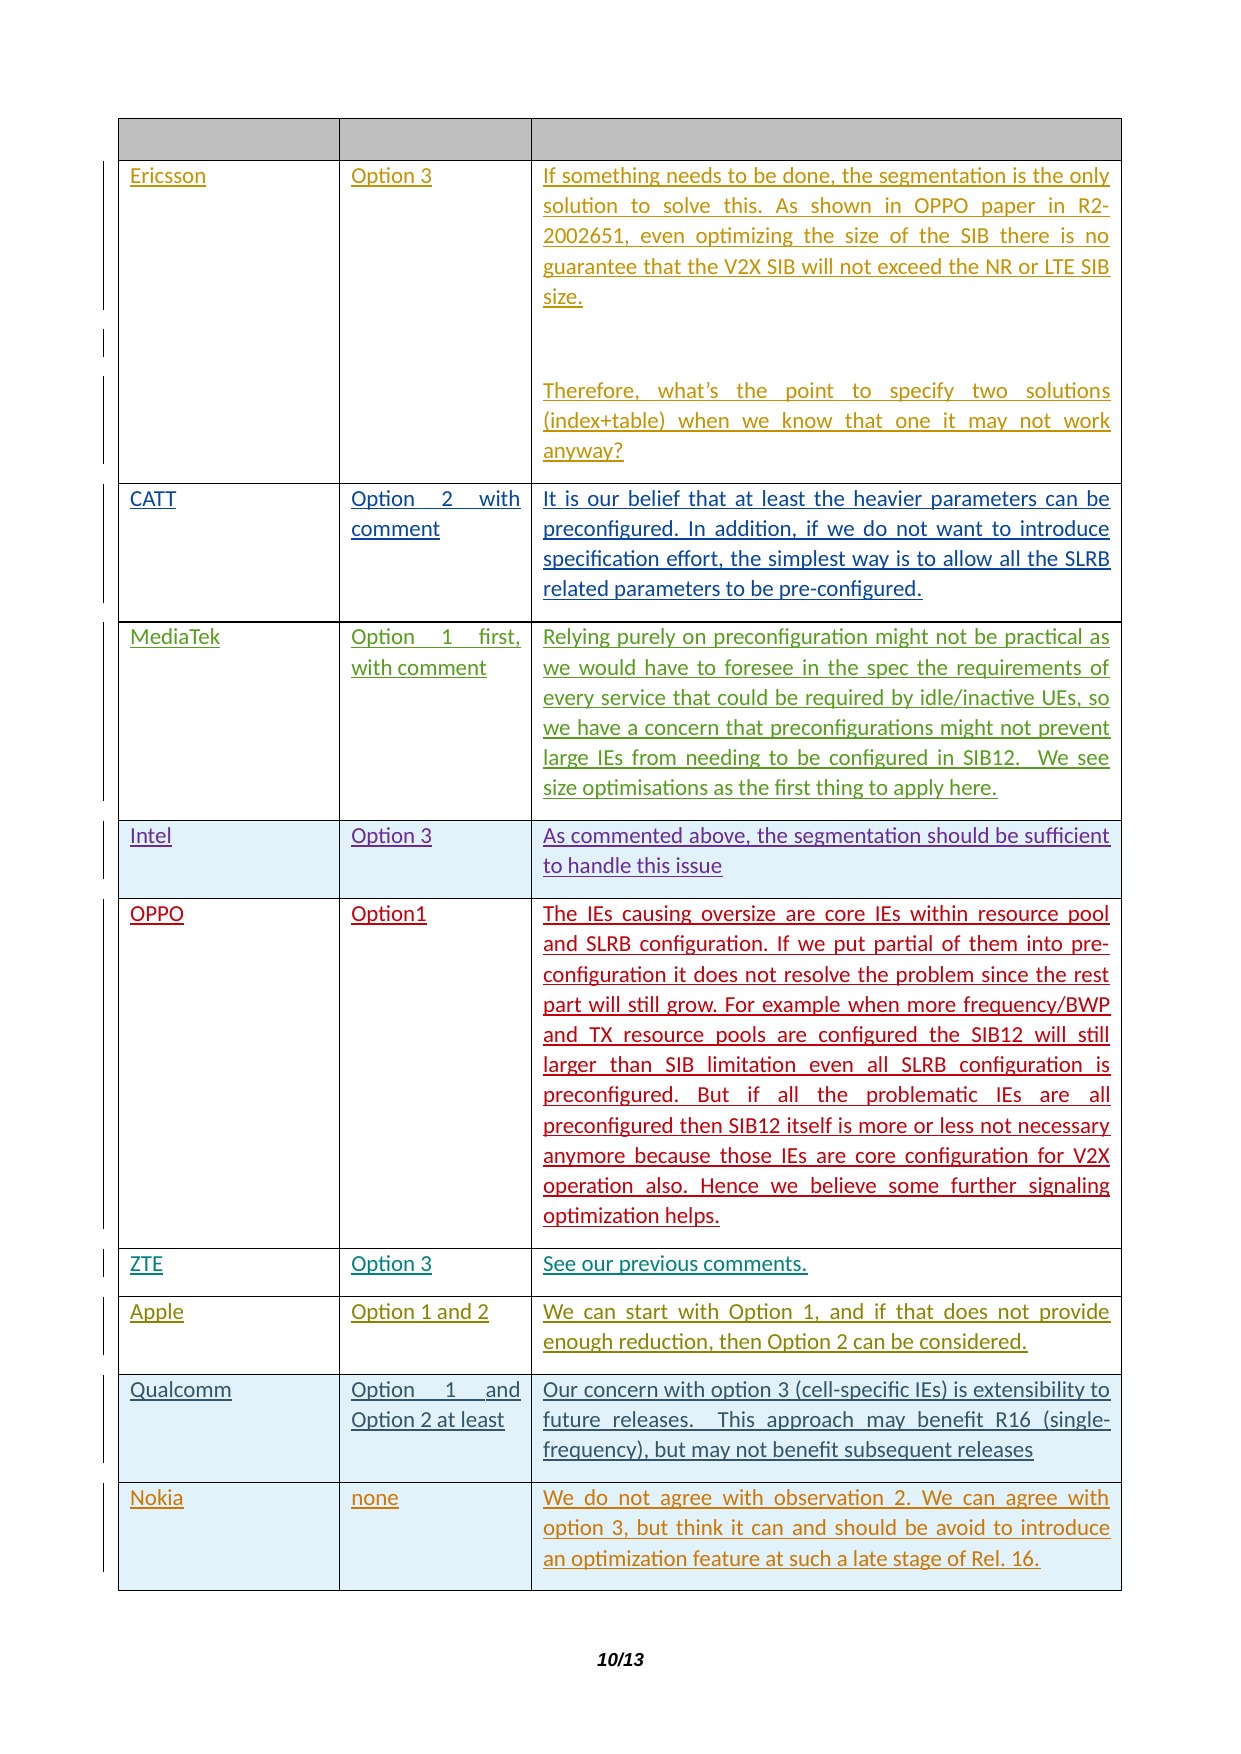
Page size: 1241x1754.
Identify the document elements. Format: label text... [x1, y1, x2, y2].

table_cell [119, 484, 339, 621]
table_cell [532, 161, 1121, 483]
table_cell [119, 623, 339, 820]
table_cell [340, 1249, 531, 1296]
table_header Agree/Disagree [340, 119, 531, 160]
table_cell [532, 1249, 1121, 1296]
table_cell [532, 623, 1121, 820]
table_header Company [119, 119, 339, 160]
table_cell [119, 899, 339, 1248]
table_cell [532, 1297, 1121, 1374]
table_cell [532, 899, 1121, 1248]
table_cell [340, 161, 531, 483]
table_header Comments [532, 119, 1121, 160]
table_cell [119, 1297, 339, 1374]
table_cell [119, 161, 339, 483]
table_cell [119, 1249, 339, 1296]
table_cell [340, 484, 531, 621]
table_cell [340, 623, 531, 820]
table_cell [340, 1297, 531, 1374]
table_cell [340, 899, 531, 1248]
table_cell [532, 484, 1121, 621]
